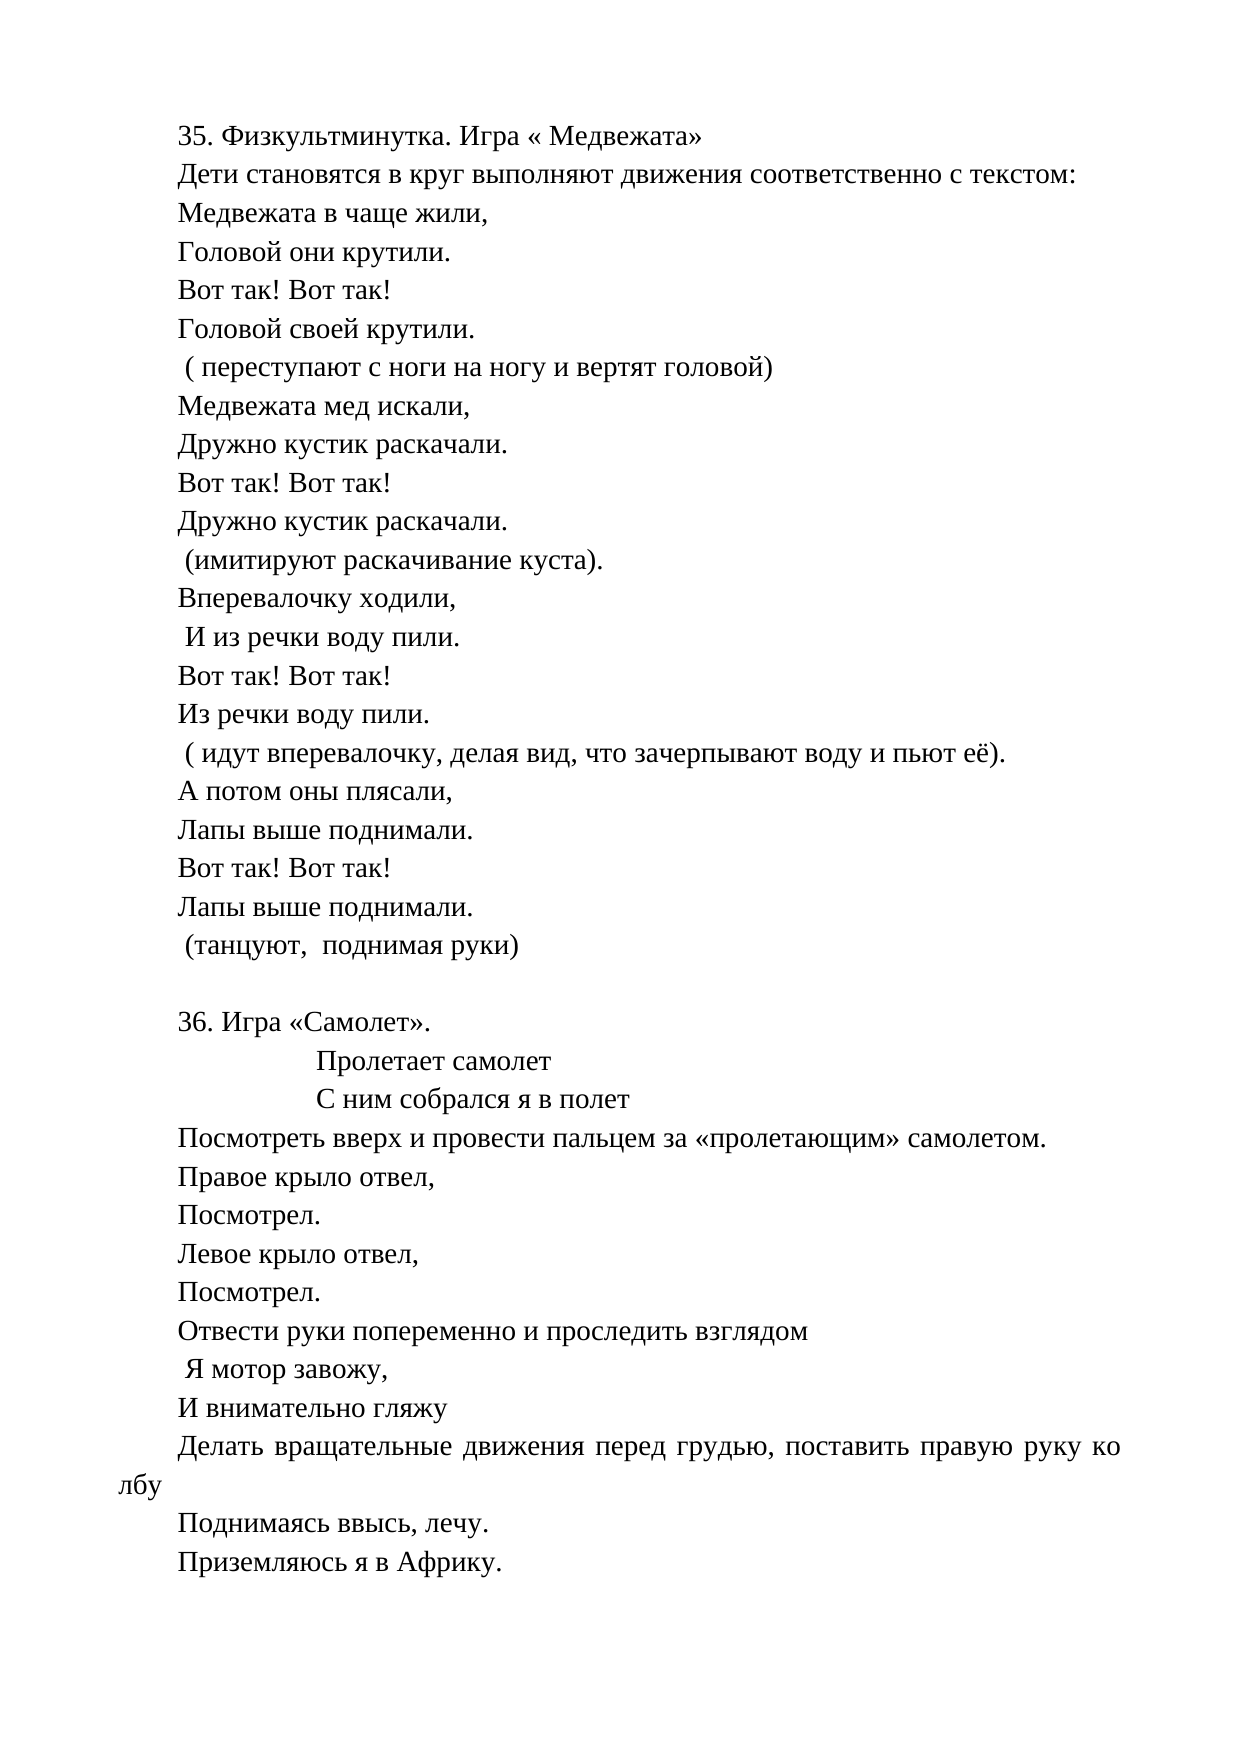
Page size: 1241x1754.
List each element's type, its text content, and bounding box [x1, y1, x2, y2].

text Головой они крутили. [118, 234, 1122, 267]
text Посмотрел. [118, 1197, 1122, 1231]
text ( переступают с ноги на ногу и вертят головой) [118, 349, 1122, 383]
text Лапы выше поднимали. [118, 812, 1122, 845]
text Поднимаясь ввысь, лечу. [118, 1506, 1122, 1539]
text Правое крыло отвел, [118, 1159, 1122, 1192]
text Вот так! Вот так! [118, 272, 1122, 306]
text Левое крыло отвел, [118, 1236, 1122, 1269]
text Медвежата мед искали, [118, 388, 1122, 421]
text И внимательно гляжу [118, 1390, 1122, 1423]
text И из речки воду пили. [118, 619, 1122, 653]
text Вот так! Вот так! [118, 465, 1122, 498]
text (имитируют раскачивание куста). [118, 542, 1122, 576]
text Отвести руки попеременно и проследить взглядом [118, 1313, 1122, 1346]
text Вперевалочку ходили, [118, 581, 1122, 614]
text Посмотреть вверх и провести пальцем за «пролетающим» самолетом. [118, 1120, 1122, 1154]
text 36. Игра «Самолет». [118, 1004, 1122, 1038]
text Дети становятся в круг выполняют движения соответственно с текстом: [118, 157, 1122, 190]
text Из речки воду пили. [118, 696, 1122, 730]
text Головой своей крутили. [118, 311, 1122, 344]
text Медвежата в чаще жили, [118, 195, 1122, 229]
text Дружно кустик раскачали. [118, 503, 1122, 537]
text Приземляюсь я в Африку. [118, 1544, 1122, 1578]
text ( идут вперевалочку, делая вид, что зачерпывают воду и пьют её). [118, 735, 1122, 768]
text Я мотор завожу, [118, 1351, 1122, 1385]
text С ним собрался я в полет [118, 1082, 1122, 1115]
text Делать вращательные движения перед грудью, поставить правую руку ко лбу [118, 1428, 1122, 1501]
text Пролетает самолет [118, 1043, 1122, 1077]
text Посмотрел. [118, 1274, 1122, 1308]
text Лапы выше поднимали. [118, 889, 1122, 922]
text 35. Физкультминутка. Игра « Медвежата» [118, 118, 1122, 152]
text А потом оны плясали, [118, 773, 1122, 807]
text Дружно кустик раскачали. [118, 426, 1122, 460]
text (танцуют, поднимая руки) [118, 927, 1122, 961]
text Вот так! Вот так! [118, 658, 1122, 691]
text Вот так! Вот так! [118, 850, 1122, 884]
